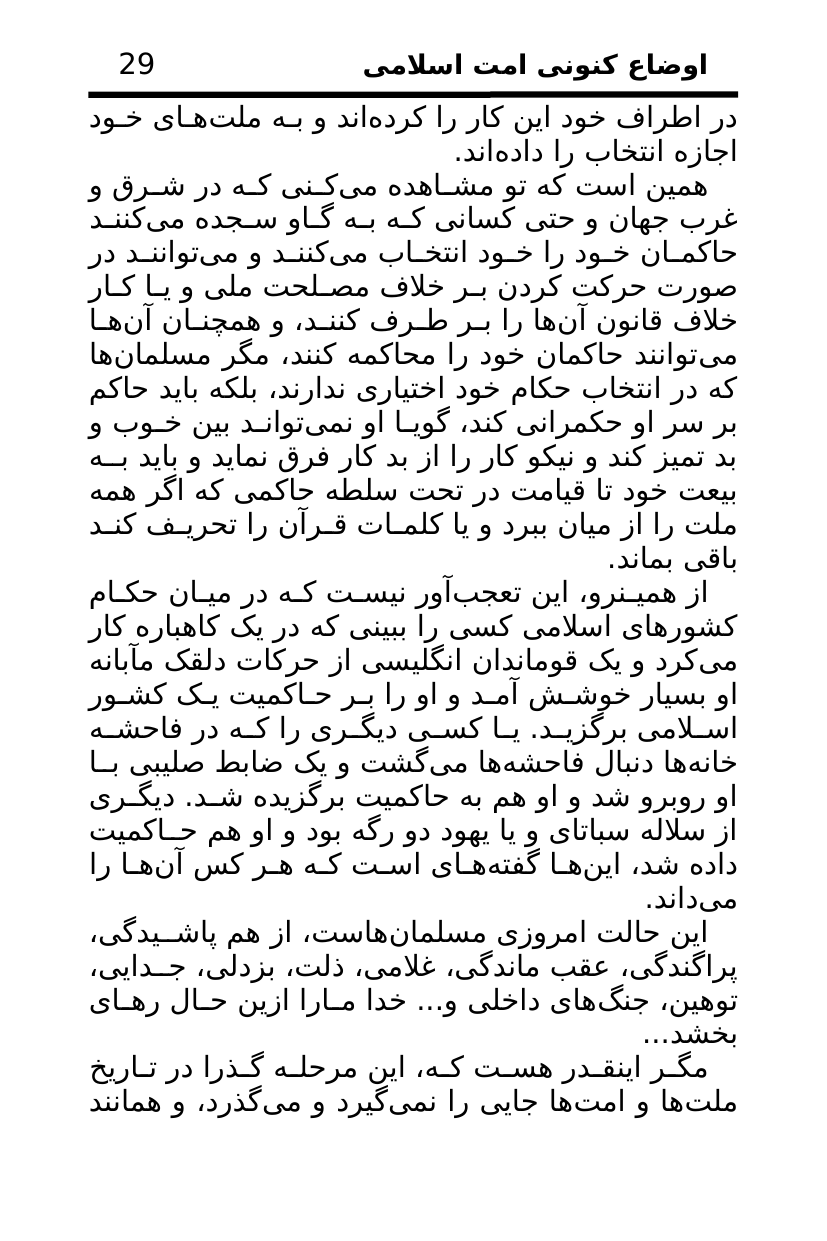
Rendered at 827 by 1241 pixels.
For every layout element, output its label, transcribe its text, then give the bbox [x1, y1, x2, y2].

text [89, 1051, 738, 1119]
text از همینرو، این تعجب‌آور نیست که در میان حکام کشورهای اسلامی کسی را ببینی که در یک کاهباره کار می‌کرد و یک قوماندان انگلیسی از حرکات دلقک مآبانه او بسیار خوشش آمد و او را بر حاکمیت یک کشور اسلامی برگزید. یا کسی دیگری را که در فاحشه خانه‌ها دنبال فاحشه‌ها می‌گشت و یک ضابط صلیبی با او روبرو شد و او هم به حاکمیت برگزیده شد. دیگری از سلاله سباتای و یا یهود دو رگه بود و او هم حاکمیت داده شد، این‌ها گفته‌های است که هر کس آن‌ها را می‌داند. [89, 575, 738, 915]
text این حالت امروزی مسلمان‌هاست، از هم پاشیدگی، پراگندگی، عقب ماندگی، غلامی، ذلت، بزدلی، جدایی، توهین، جنگ‌های داخلی و... خدا مارا ازین حال رهای بخشد... [89, 915, 738, 1051]
text همین است که تو مشاهده می‌کنی که در شرق و غرب جهان و حتی کسانی که به گاو سجده می‌کنند حاکمان خود را خود انتخاب می‌کنند و می‌توانند در صورت حرکت کردن بر خلاف مصلحت ملی و یا کار خلاف قانون آن‌ها را بر طرف کنند، و همچنان آن‌ها می‌توانند حاکمان خود را محاکمه کنند، مگر مسلمان‌ها که در انتخاب حکام خود اختیاری ندارند، بلکه باید حاکم بر سر او حکمرانی کند، گویا او نمی‌تواند بین خوب و بد تمیز کند و نیکو کار را از بد کار فرق نماید و باید به بیعت خود تا قیامت در تحت سلطه حاکمی که اگر همه ملت را از میان ببرد و یا کلمات قرآن را تحریف کند باقی بماند. [89, 168, 738, 575]
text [89, 100, 738, 168]
